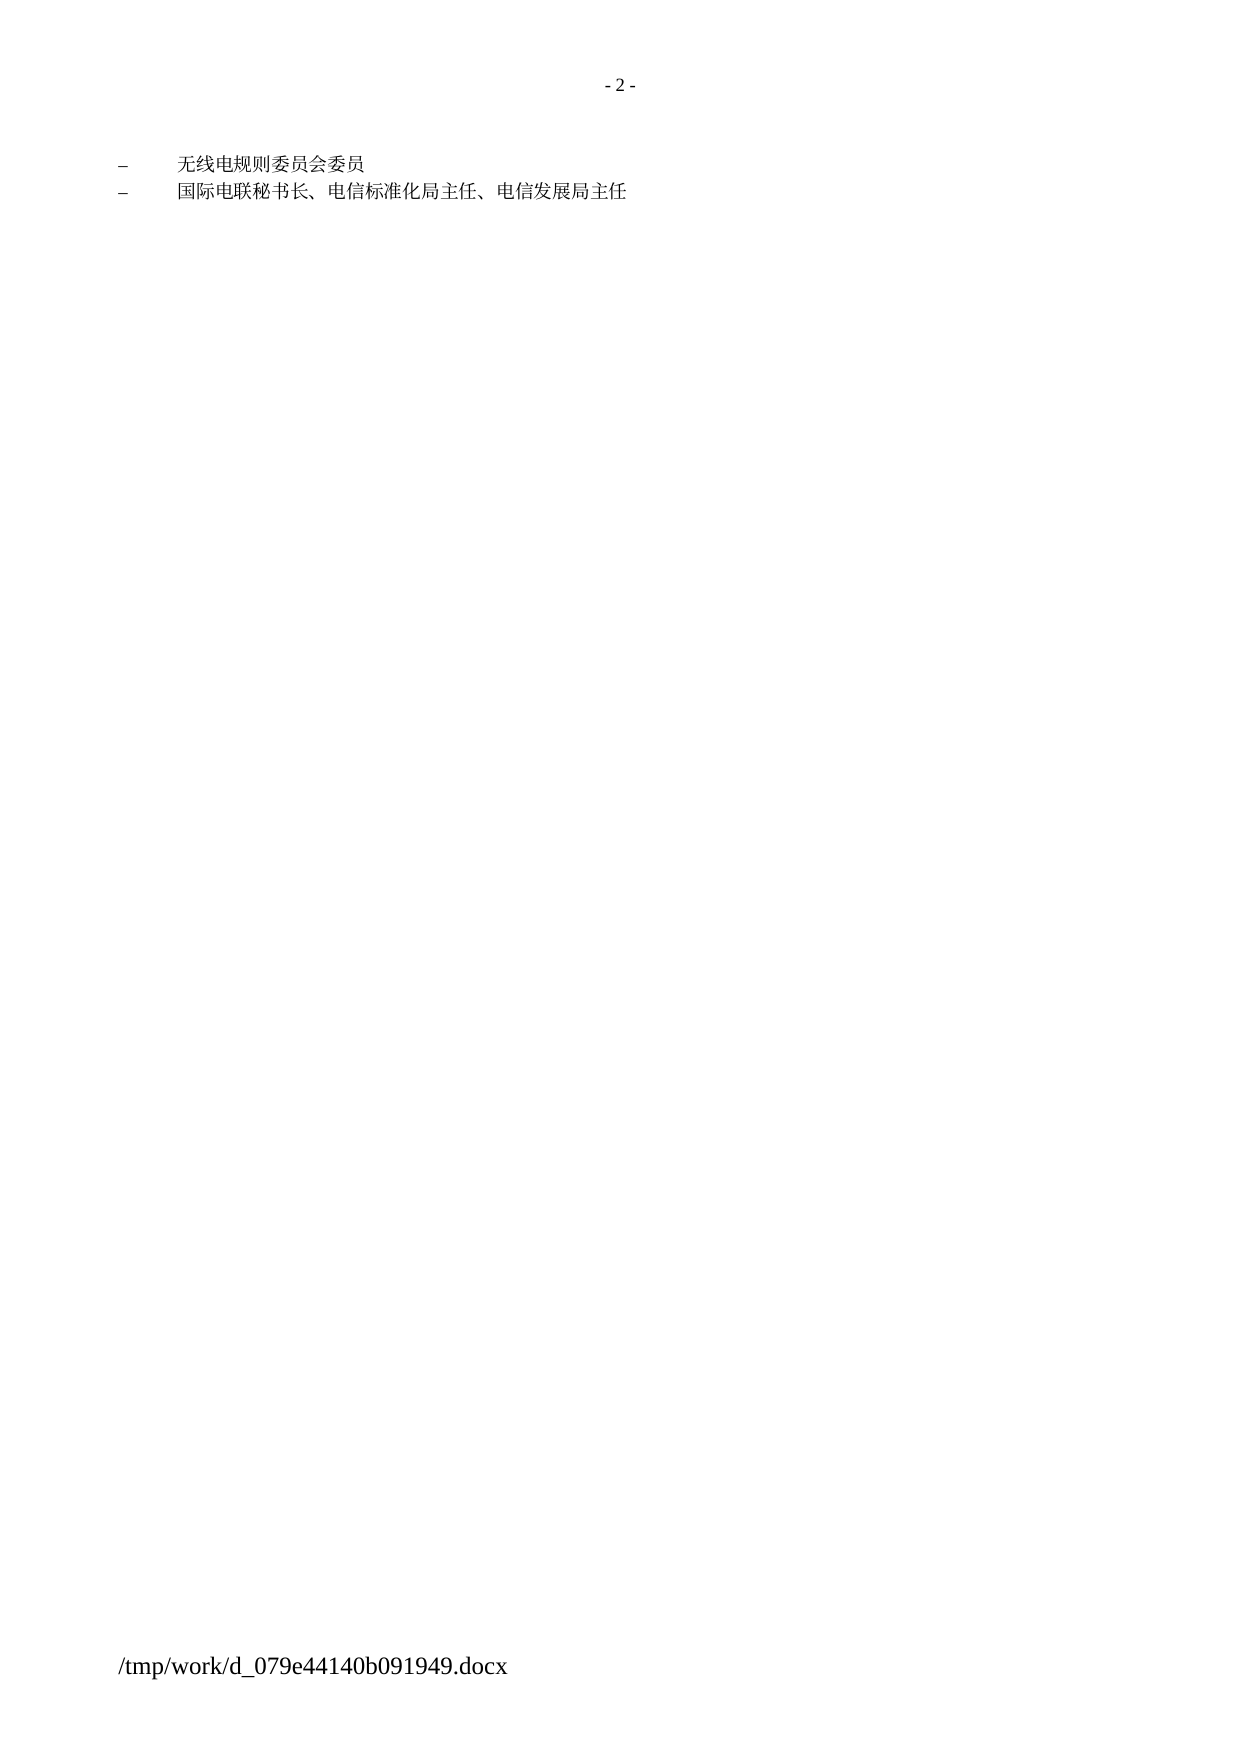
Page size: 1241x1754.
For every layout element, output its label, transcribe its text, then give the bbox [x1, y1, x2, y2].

list 国际电联秘书长、电信标准化局主任、电信发展局主任 [118, 177, 1122, 204]
text – 无线电规则委员会委员 [118, 150, 1122, 177]
